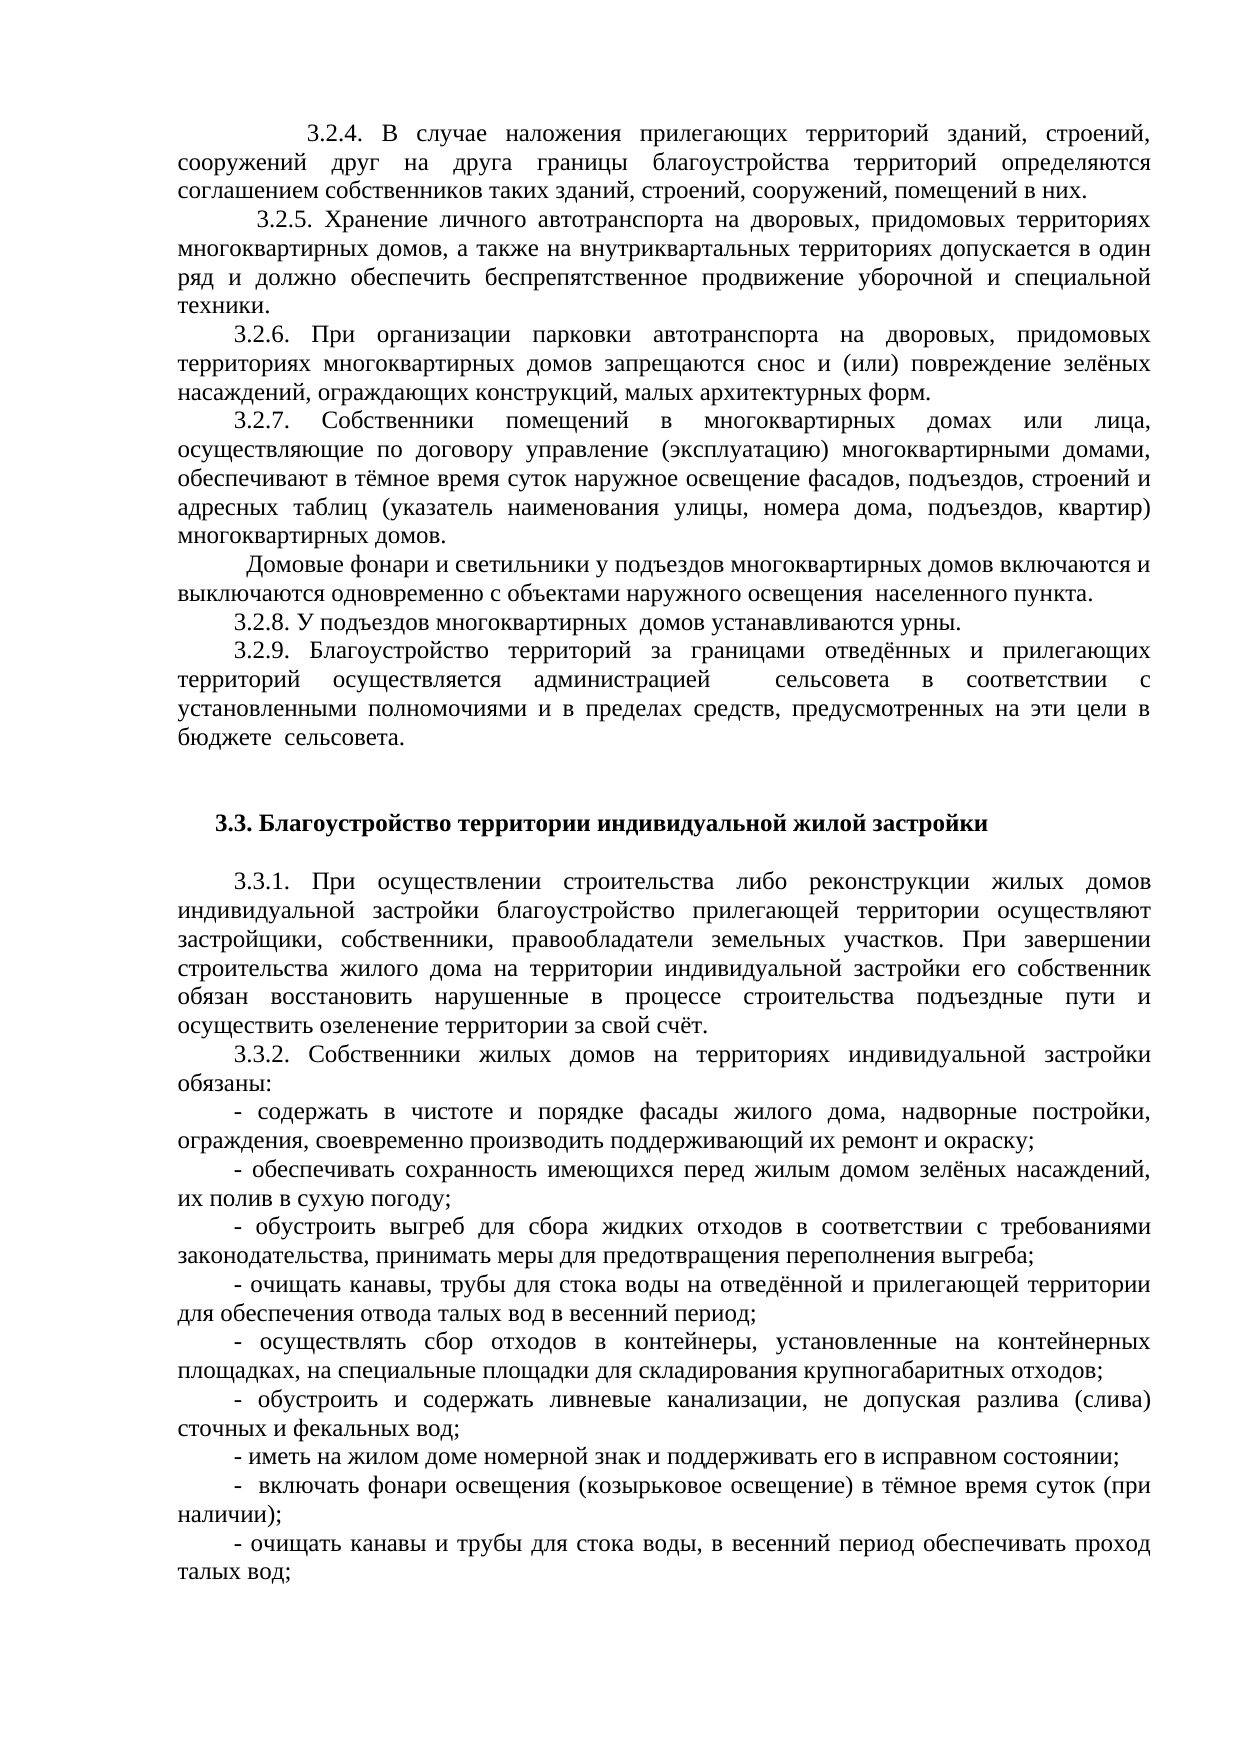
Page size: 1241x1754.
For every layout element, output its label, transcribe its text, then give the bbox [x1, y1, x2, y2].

text - обустроить выгреб для сбора жидких отходов в соответствии с требованиями законодательства, принимать меры для предотвращения переполнения выгреба; [177, 1211, 1152, 1269]
text - содержать в чистоте и порядке фасады жилого дома, надворные постройки, ограждения, своевременно производить поддерживающий их ремонт и окраску; [177, 1096, 1152, 1154]
text - иметь на жилом доме номерной знак и поддерживать его в исправном состоянии; [177, 1441, 1152, 1470]
text - осуществлять сбор отходов в контейнеры, установленные на контейнерных площадках, на специальные площадки для складирования крупногабаритных отходов; [177, 1326, 1152, 1384]
text 3.2.5. Хранение личного автотранспорта на дворовых, придомовых территориях многоквартирных домов, а также на внутриквартальных территориях допускается в один ряд и должно обеспечить беспрепятственное продвижение уборочной и специальной техники. [177, 204, 1152, 319]
text - обустроить и содержать ливневые канализации, не допуская разлива (слива) сточных и фекальных вод; [177, 1384, 1152, 1441]
text - включать фонари освещения (козырьковое освещение) в тёмное время суток (при наличии); [177, 1470, 1152, 1528]
text - обеспечивать сохранность имеющихся перед жилым домом зелёных насаждений, их полив в сухую погоду; [177, 1154, 1152, 1211]
text - очищать канавы, трубы для стока воды на отведённой и прилегающей территории для обеспечения отвода талых вод в весенний период; [177, 1269, 1152, 1326]
text 3.2.6. При организации парковки автотранспорта на дворовых, придомовых территориях многоквартирных домов запрещаются снос и (или) повреждение зелёных насаждений, ограждающих конструкций, малых архитектурных форм. [177, 319, 1152, 406]
text 3.2.8. У подъездов многоквартирных домов устанавливаются урны. [177, 607, 1152, 636]
text 3.3. Благоустройство территории индивидуальной жилой застройки [177, 808, 1152, 837]
text 3.3.1. При осуществлении строительства либо реконструкции жилых домов индивидуальной застройки благоустройство прилегающей территории осуществляют застройщики, собственники, правообладатели земельных участков. При завершении строительства жилого дома на территории индивидуальной застройки его собственник обязан восстановить нарушенные в процессе строительства подъездные пути и осуществить озеленение территории за свой счёт. [177, 866, 1152, 1039]
text 3.2.4. В случае наложения прилегающих территорий зданий, строений, сооружений друг на друга границы благоустройства территорий определяются соглашением собственников таких зданий, строений, сооружений, помещений в них. [177, 118, 1152, 204]
text - очищать канавы и трубы для стока воды, в весенний период обеспечивать проход талых вод; [177, 1528, 1152, 1585]
text 3.2.7. Собственники помещений в многоквартирных домах или лица, осуществляющие по договору управление (эксплуатацию) многоквартирными домами, обеспечивают в тёмное время суток наружное освещение фасадов, подъездов, строений и адресных таблиц (указатель наименования улицы, номера дома, подъездов, квартир) многоквартирных домов. [177, 406, 1152, 549]
text Домовые фонари и светильники у подъездов многоквартирных домов включаются и выключаются одновременно с объектами наружного освещения населенного пункта. [177, 549, 1152, 607]
text 3.3.2. Собственники жилых домов на территориях индивидуальной застройки обязаны: [177, 1039, 1152, 1096]
text 3.2.9. Благоустройство территорий за границами отведённых и прилегающих территорий осуществляется администрацией сельсовета в соответствии с установленными полномочиями и в пределах средств, предусмотренных на эти цели в бюджете сельсовета. [177, 636, 1152, 751]
